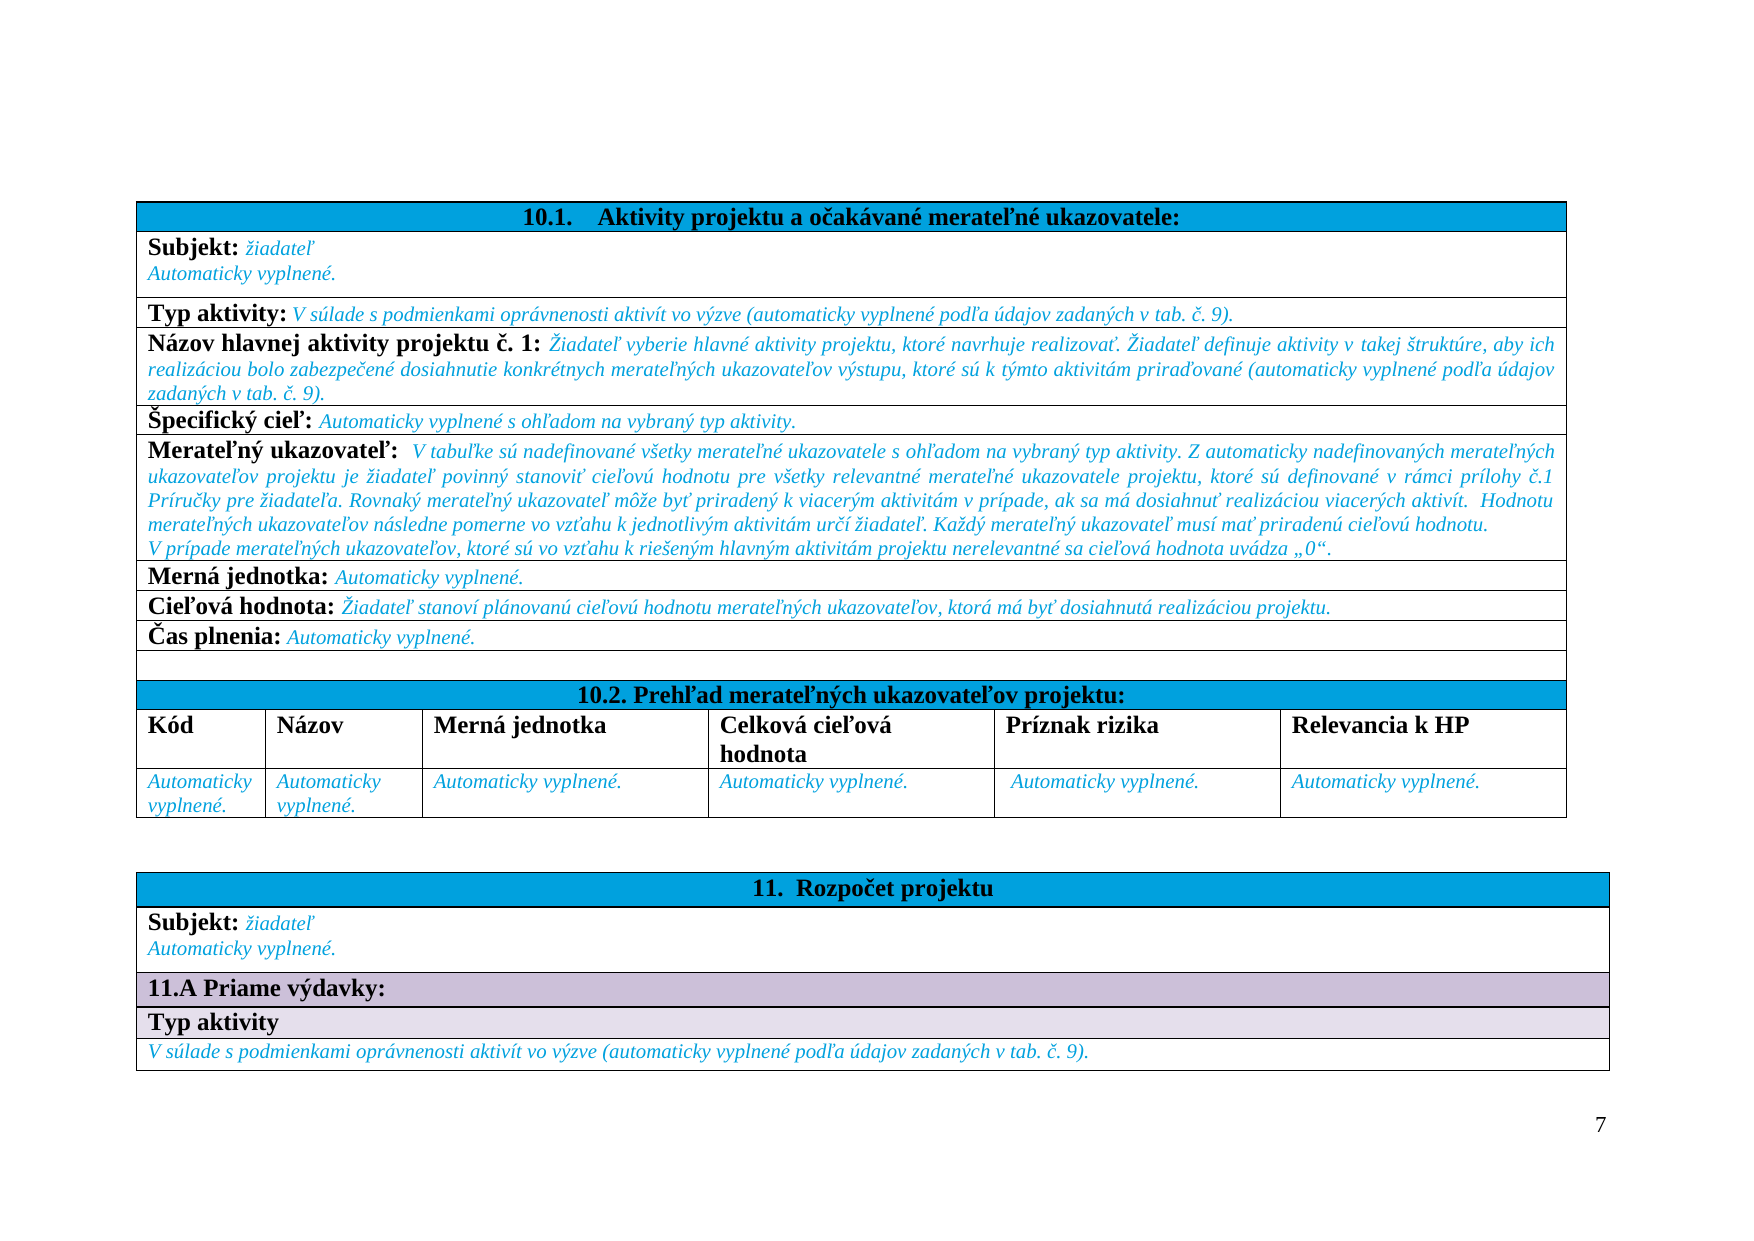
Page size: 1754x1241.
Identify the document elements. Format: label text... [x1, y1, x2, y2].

table_cell Merateľný ukazovateľ: V tabuľke sú nadefinované všetky merateľné ukazovatele s ohľadom na vybraný typ aktivity. Z automaticky nadefinovaných merateľných ukazovateľov projektu je žiadateľ povinný stanoviť cieľovú hodnotu pre všetky relevantné merateľné ukazovatele projektu, ktoré sú definované v rámci prílohy č.1 Príručky pre žiadateľa. Rovnaký merateľný ukazovateľ môže byť priradený k viacerým aktivitám v prípade, ak sa má dosiahnuť realizáciou viacerých aktivít. Hodnotu merateľných ukazovateľov následne pomerne vo vzťahu k jednotlivým aktivitám určí žiadateľ. Každý merateľný ukazovateľ musí mať priradenú cieľovú hodnotu. V prípade merateľných ukazovateľov, ktoré sú vo vzťahu k riešeným hlavným aktivitám projektu nerelevantné sa cieľová hodnota uvádza „0“. [137, 435, 1566, 560]
table_cell Automaticky vyplnené. [423, 769, 708, 817]
table_cell Celková cieľová hodnota [709, 710, 994, 768]
table_cell Automaticky vyplnené. [266, 769, 422, 817]
table_cell Automaticky vyplnené. [709, 769, 994, 817]
table_cell Subjekt: žiadateľ Automaticky vyplnené. [137, 232, 1566, 297]
table_cell 11.A Priame výdavky: [137, 973, 1609, 1006]
table_cell V súlade s podmienkami oprávnenosti aktivít vo výzve (automaticky vyplnené podľa údajov zadaných v tab. č. 9). [137, 1039, 1609, 1070]
table_cell Príznak rizika [995, 710, 1280, 768]
table_cell Typ aktivity [137, 1008, 1609, 1038]
table_cell Typ aktivity: V súlade s podmienkami oprávnenosti aktivít vo výzve (automaticky vyplnené podľa údajov zadaných v tab. č. 9). [137, 298, 1566, 327]
table_cell Automaticky vyplnené. [137, 769, 265, 817]
table_cell Kód [137, 710, 265, 768]
table_cell Cieľová hodnota: Žiadateľ stanoví plánovanú cieľovú hodnotu merateľných ukazovateľov, ktorá má byť dosiahnutá realizáciou projektu. [137, 591, 1566, 620]
table_cell 10.2. Prehľad merateľných ukazovateľov projektu: [137, 681, 1566, 709]
table_header 10.1. Aktivity projektu a očakávané merateľné ukazovatele: [137, 203, 1566, 231]
table_header 11. Rozpočet projektu [137, 873, 1609, 906]
table_cell Merná jednotka: Automaticky vyplnené. [137, 561, 1566, 590]
table_cell Subjekt: žiadateľ Automaticky vyplnené. [137, 908, 1609, 972]
table_cell Merná jednotka [423, 710, 708, 768]
table_cell Automaticky vyplnené. [995, 769, 1280, 817]
table_cell Relevancia k HP [1281, 710, 1566, 768]
table_cell Čas plnenia: Automaticky vyplnené. [137, 621, 1566, 650]
table_cell Špecifický cieľ: Automaticky vyplnené s ohľadom na vybraný typ aktivity. [137, 406, 1566, 434]
table_cell Názov [266, 710, 422, 768]
table_cell Automaticky vyplnené. [1281, 769, 1566, 817]
table_cell Názov hlavnej aktivity projektu č. 1: Žiadateľ vyberie hlavné aktivity projektu, ktoré navrhuje realizovať. Žiadateľ definuje aktivity v takej štruktúre, aby ich realizáciou bolo zabezpečené dosiahnutie konkrétnych merateľných ukazovateľov výstupu, ktoré sú k týmto aktivitám priraďované (automaticky vyplnené podľa údajov zadaných v tab. č. 9). [137, 328, 1566, 404]
table_cell [137, 651, 1566, 679]
